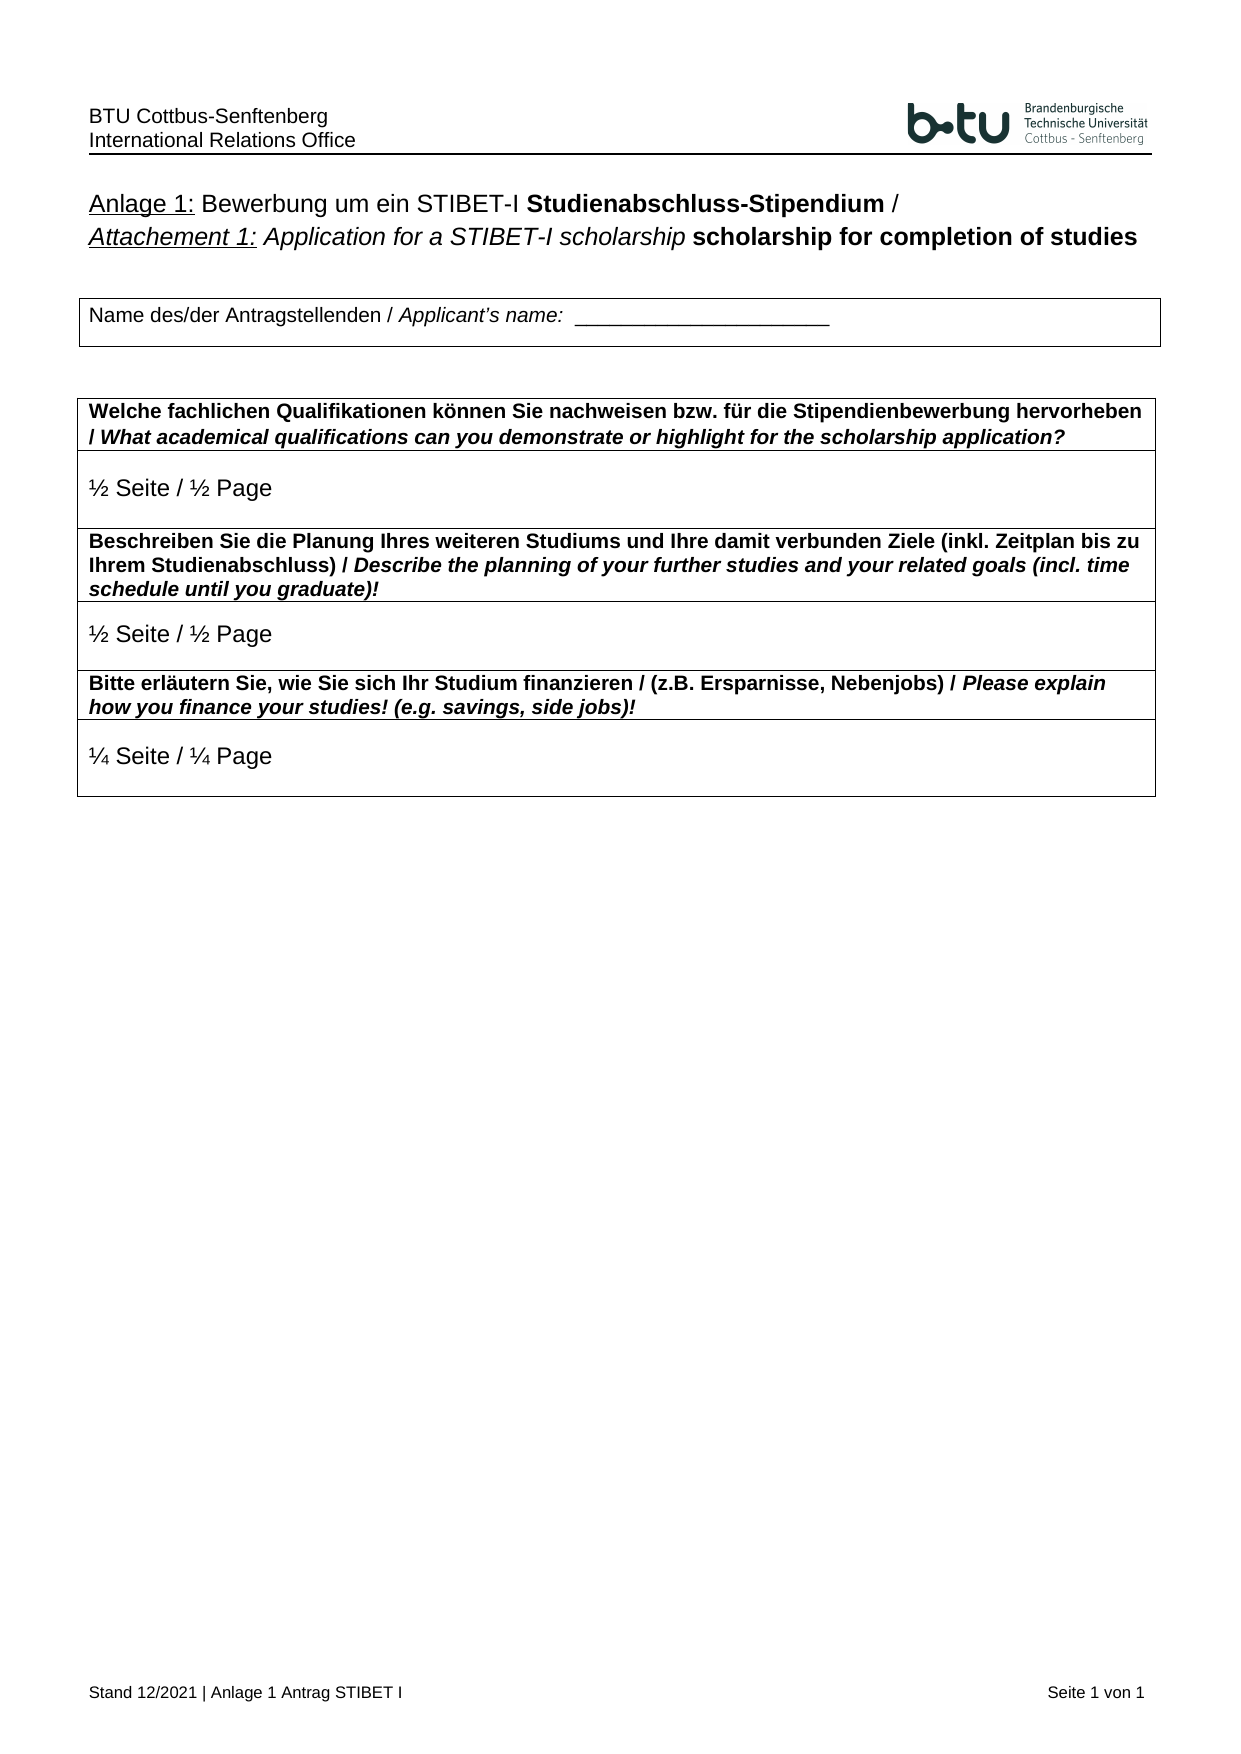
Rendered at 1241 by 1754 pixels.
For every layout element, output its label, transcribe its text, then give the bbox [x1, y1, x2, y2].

table_cell [78, 602, 1155, 669]
picture [907, 103, 1148, 145]
text Attachement 1: Application for a STIBET-I scholarship scholarship for completion of studies [89, 222, 1152, 250]
table_cell [78, 451, 1155, 528]
text Anlage 1: Bewerbung um ein STIBET-I Studienabschluss-Stipendium / [89, 189, 1152, 217]
table_cell Beschreiben Sie die Planung Ihres weiteren Studiums und Ihre damit verbunden Ziele (inkl. Zeitplan bis zu Ihrem Studienabschluss) / Describe the planning of your further studies and your related goals (incl. time schedule until you graduate)! [78, 529, 1155, 601]
table_cell Bitte erläutern Sie, wie Sie sich Ihr Studium finanzieren / (z.B. Ersparnisse, Nebenjobs) / Please explain how you finance your studies! (e.g. savings, side jobs)! [78, 671, 1155, 718]
text Name des/der Antragstellenden / Applicant’s name: [80, 299, 1160, 346]
table_header Welche fachlichen Qualifikationen können Sie nachweisen bzw. für die Stipendienbewerbung hervorheben / What academical qualifications can you demonstrate or highlight for the scholarship application? [78, 399, 1155, 450]
table_cell [78, 720, 1155, 796]
